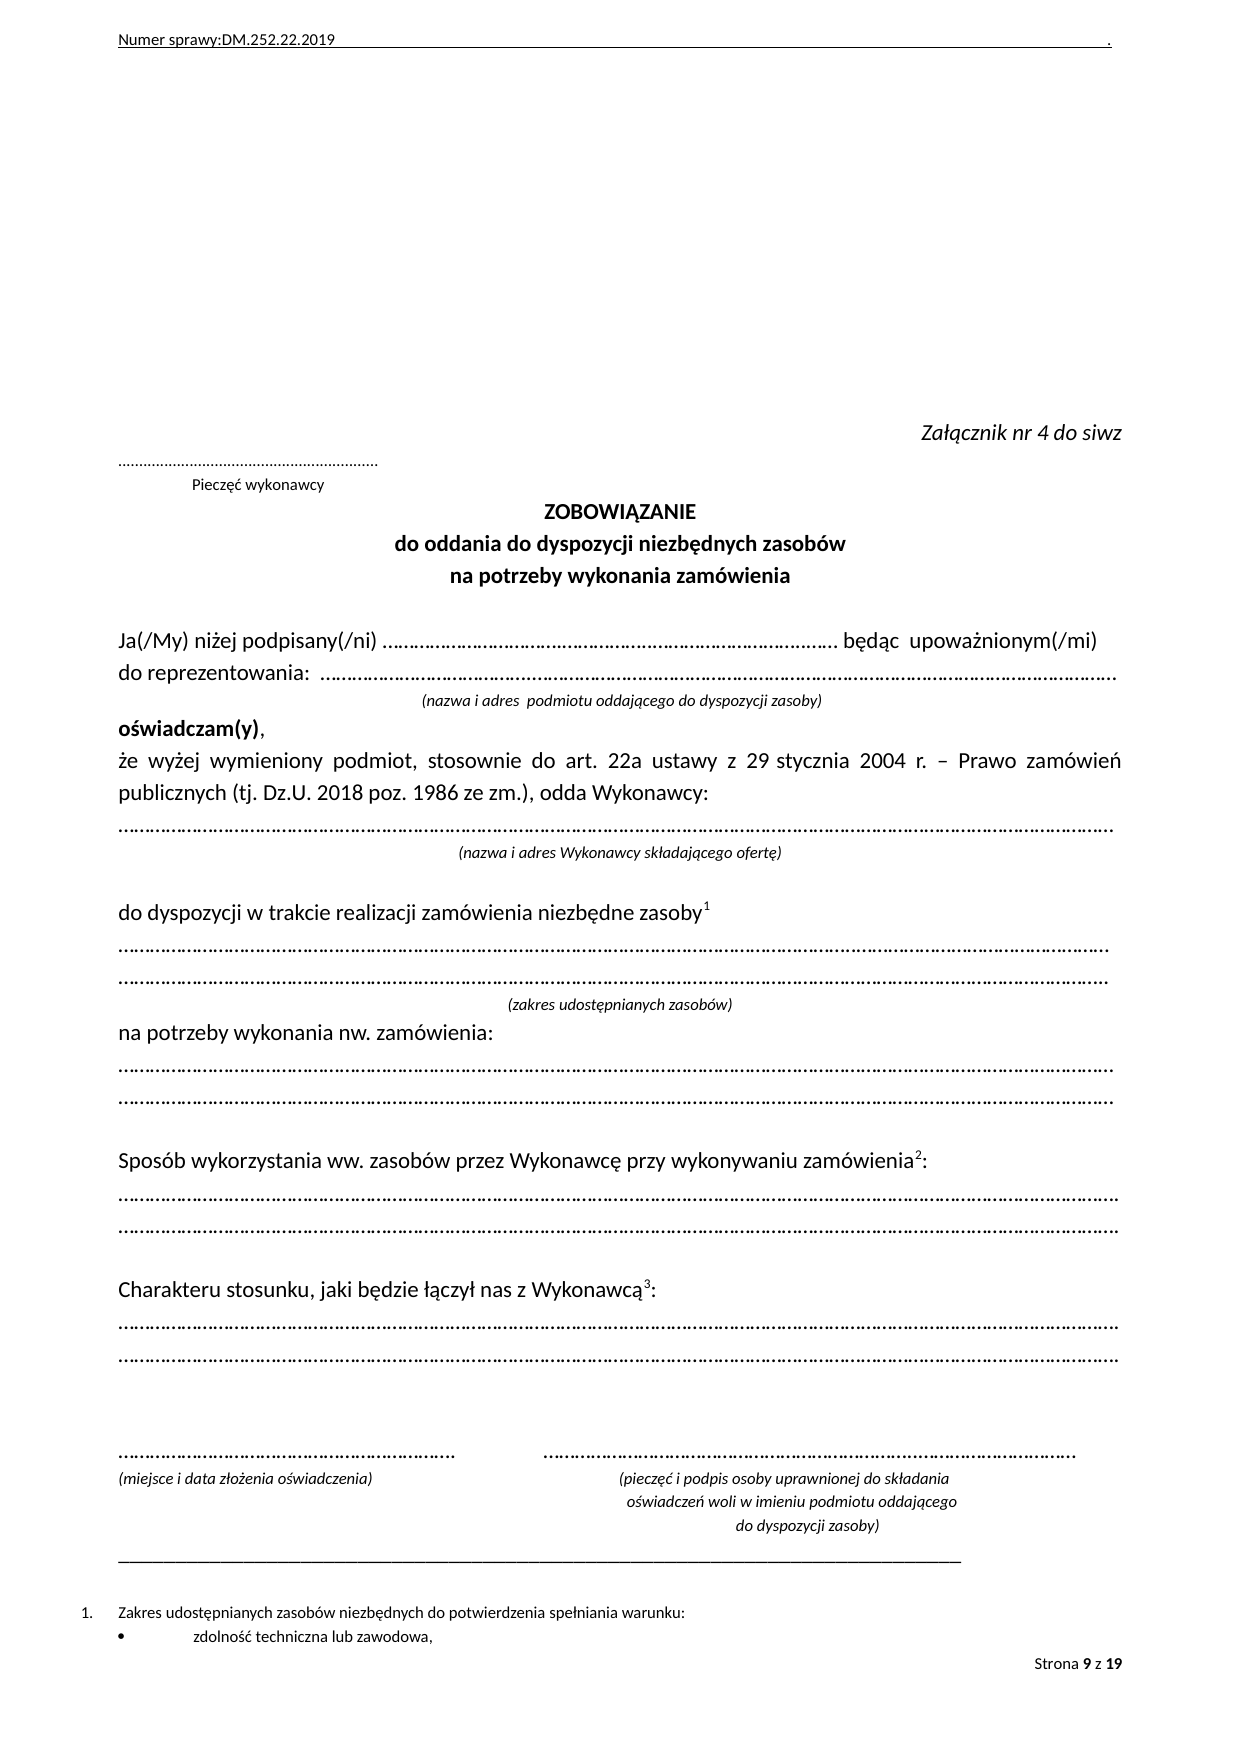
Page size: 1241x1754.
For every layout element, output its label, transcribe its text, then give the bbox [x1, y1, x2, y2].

text ……………………………………………………………………………………………………………………………………………………………………… [118, 1050, 1122, 1078]
text Charakteru stosunku, jaki będzie łączył nas z Wykonawcą3: ………………………………………………………………………………………………………………………………………………………………………. [118, 1275, 1122, 1336]
text (zakres udostępnianych zasobów) [118, 994, 1122, 1015]
text (miejsce i data złożenia oświadczenia) (pieczęć i podpis osoby uprawnionej do składania [118, 1468, 1122, 1489]
text ……………………………………………………………………………………………………………………………………………………………………… [118, 810, 1122, 838]
text Załącznik nr 4 do siwz [118, 418, 1122, 446]
text ……………………………………………………………………………………………………………………………………………………………………… [118, 1082, 1122, 1110]
text Sposób wykorzystania ww. zasobów przez Wykonawcę przy wykonywaniu zamówienia2: ………………………………………………………………………………………………………………………………………………………………………. [118, 1147, 1122, 1207]
text …………………………………………………………………………………………………………………………………………………………………….. [118, 962, 1122, 990]
list Zakres udostępnianych zasobów niezbędnych do potwierdzenia spełniania warunku: [81, 1603, 1122, 1623]
text __________________________________________________________________________ [118, 1538, 1122, 1566]
text .............................................................. [118, 451, 1122, 471]
text ………………………………………………………. ……………………………………………………………..………………………… [118, 1436, 1122, 1464]
text na potrzeby wykonania nw. zamówienia: [118, 1018, 1122, 1046]
list zdolność techniczna lub zawodowa, [118, 1626, 1122, 1646]
text do dyspozycji zasoby) [118, 1515, 1122, 1535]
text oświadczam(y), [118, 714, 1122, 742]
text Ja(/My) niżej podpisany(/ni) …………………………….……………..………………………..…… będąc upoważnionym(/mi) do reprezentowania: ………………………………….………………………………………………………………………………………………… [118, 626, 1122, 686]
text do dyspozycji w trakcie realizacji zamówienia niezbędne zasoby1 …………………………………………………………………………………………………………………………..………………………………………… [118, 898, 1122, 958]
text ………………………………………………………………………………………………………………………………………………………………………. [118, 1211, 1122, 1239]
text ZOBOWIĄZANIE [118, 497, 1122, 525]
text (nazwa i adres Wykonawcy składającego ofertę) [118, 842, 1122, 863]
text ………………………………………………………………………………………………………………………………………………………………………. [118, 1340, 1122, 1368]
text Pieczęć wykonawcy [118, 474, 1122, 494]
text na potrzeby wykonania zamówienia [118, 562, 1122, 589]
text do oddania do dyspozycji niezbędnych zasobów [118, 529, 1122, 557]
text oświadczeń woli w imieniu podmiotu oddającego [118, 1492, 1122, 1512]
text (nazwa i adres podmiotu oddającego do dyspozycji zasoby) [118, 690, 1122, 711]
text że wyżej wymieniony podmiot, stosownie do art. 22a ustawy z 29 stycznia 2004 r. – Prawo zamówień publicznych (tj. Dz.U. 2018 poz. 1986 ze zm.), odda Wykonawcy: [118, 746, 1122, 806]
